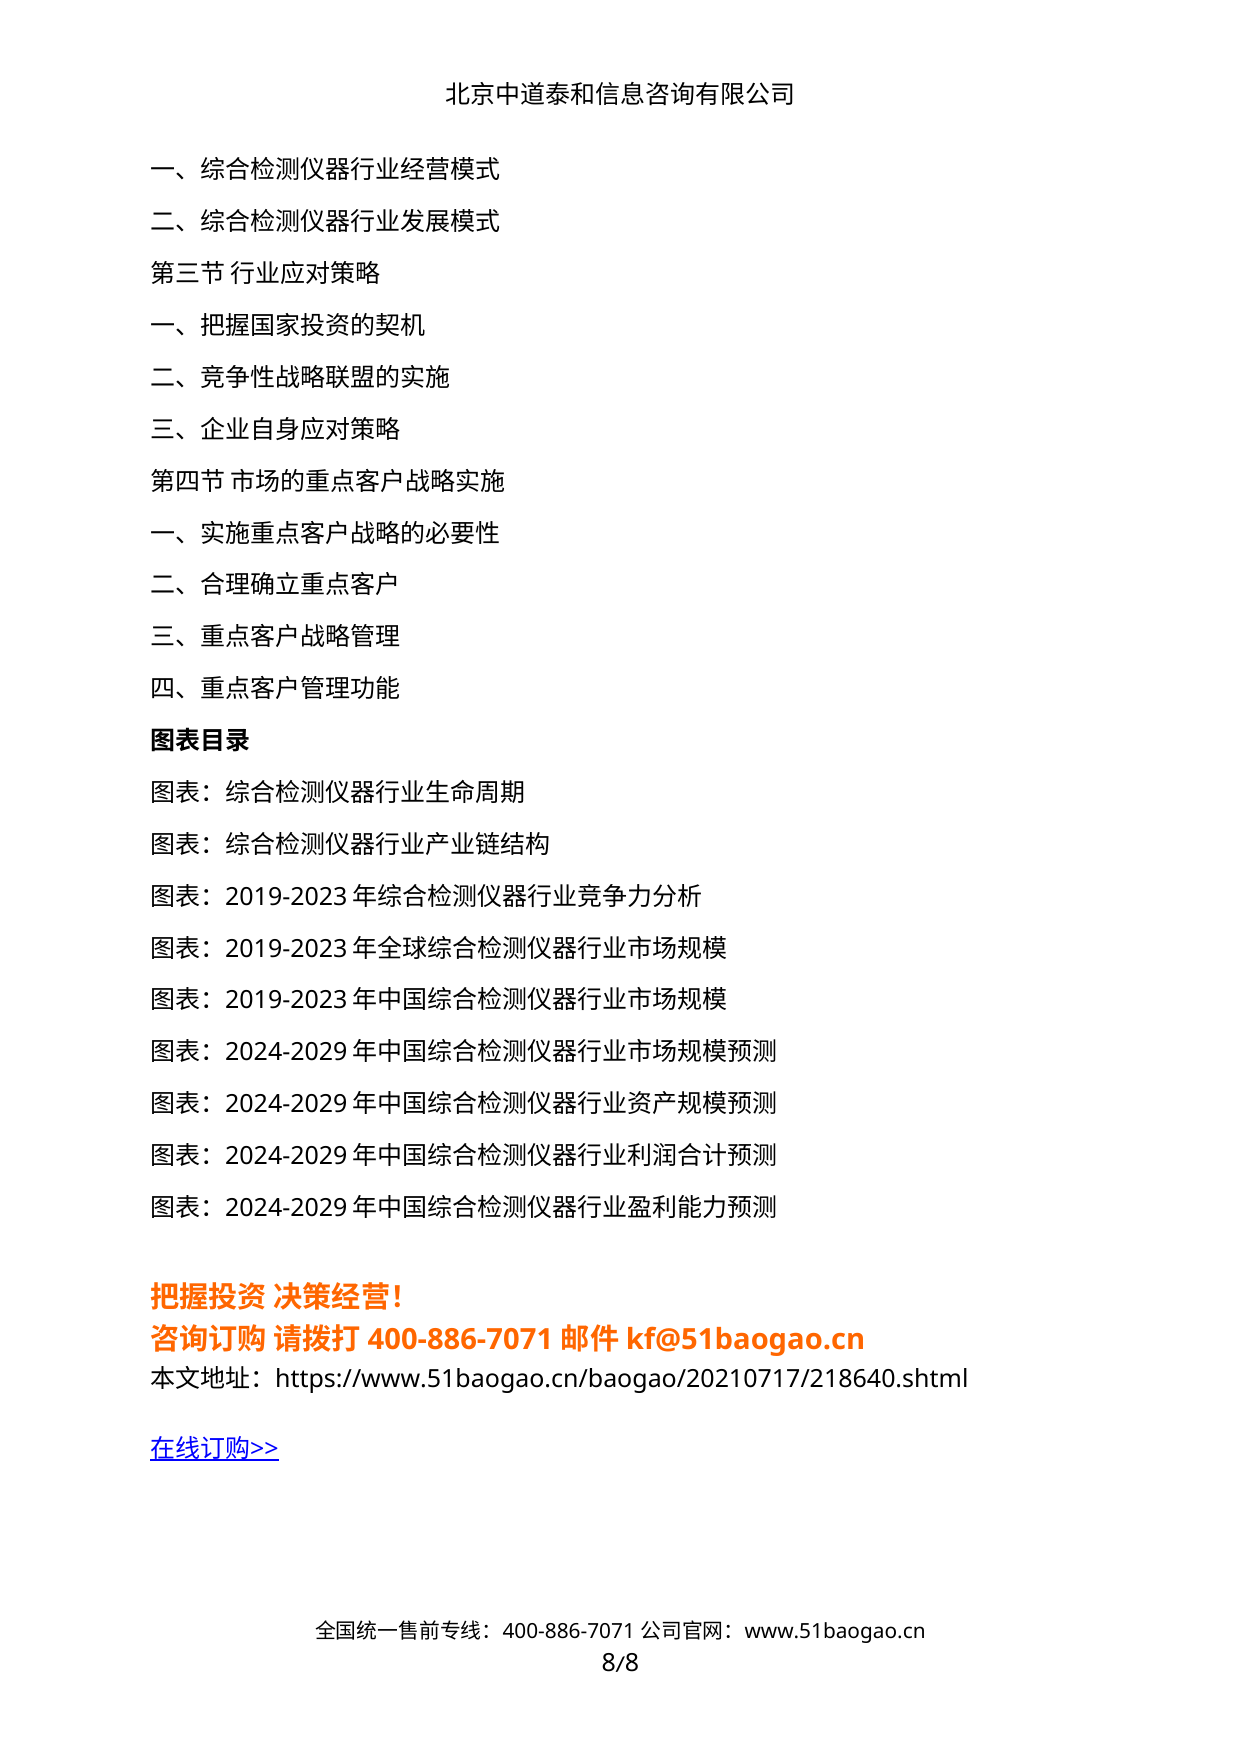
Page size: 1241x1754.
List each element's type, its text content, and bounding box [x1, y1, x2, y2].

text 二、综合检测仪器行业发展模式 [150, 202, 1090, 238]
text 图表：2019-2023年全球综合检测仪器行业市场规模 [150, 928, 1090, 964]
text 一、综合检测仪器行业经营模式 [150, 150, 1090, 186]
text 二、合理确立重点客户 [150, 565, 1090, 601]
text 图表：2024-2029年中国综合检测仪器行业盈利能力预测 [150, 1187, 1090, 1224]
text 在线订购>> [150, 1394, 1090, 1465]
text 把握投资 决策经营！咨询订购 请拨打 400-886-7071 邮件 kf@51baogao.cn本文地址：https://www.51baogao.cn/baogao/20210717/218640.shtml [150, 1239, 1090, 1394]
text 图表：2024-2029年中国综合检测仪器行业利润合计预测 [150, 1136, 1090, 1172]
text 一、实施重点客户战略的必要性 [150, 513, 1090, 549]
text 一、把握国家投资的契机 [150, 306, 1090, 342]
text 图表目录 [150, 721, 1090, 757]
text 三、重点客户战略管理 [150, 617, 1090, 653]
text 四、重点客户管理功能 [150, 669, 1090, 705]
text 图表：综合检测仪器行业产业链结构 [150, 824, 1090, 861]
text 二、竞争性战略联盟的实施 [150, 357, 1090, 394]
text 图表：2019-2023年综合检测仪器行业竞争力分析 [150, 876, 1090, 912]
text 图表：2024-2029年中国综合检测仪器行业市场规模预测 [150, 1032, 1090, 1068]
text 图表：2019-2023年中国综合检测仪器行业市场规模 [150, 980, 1090, 1016]
text 第三节 行业应对策略 [150, 254, 1090, 290]
text 三、企业自身应对策略 [150, 409, 1090, 446]
text 第四节 市场的重点客户战略实施 [150, 461, 1090, 497]
text 图表：综合检测仪器行业生命周期 [150, 772, 1090, 809]
text 图表：2024-2029年中国综合检测仪器行业资产规模预测 [150, 1084, 1090, 1120]
